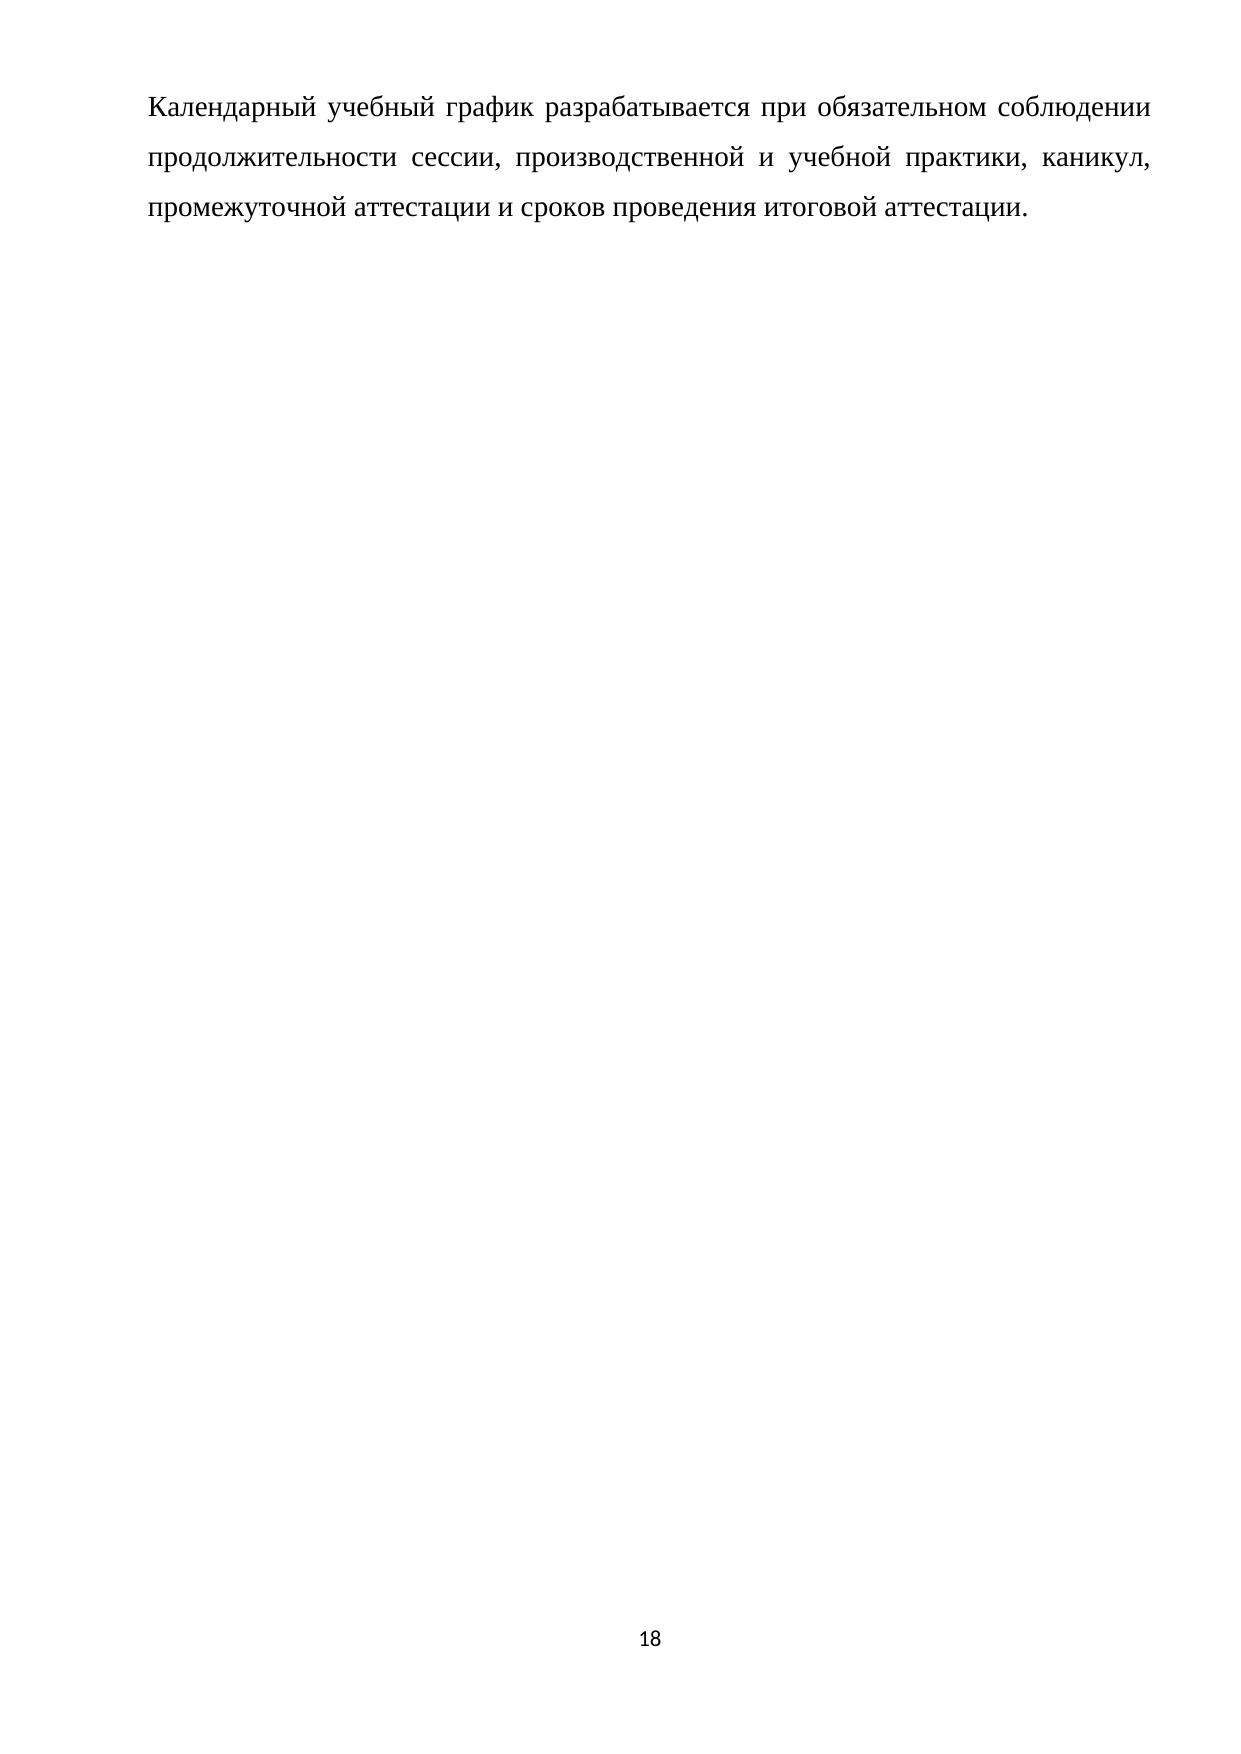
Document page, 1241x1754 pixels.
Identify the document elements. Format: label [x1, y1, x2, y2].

text [148, 89, 1152, 223]
